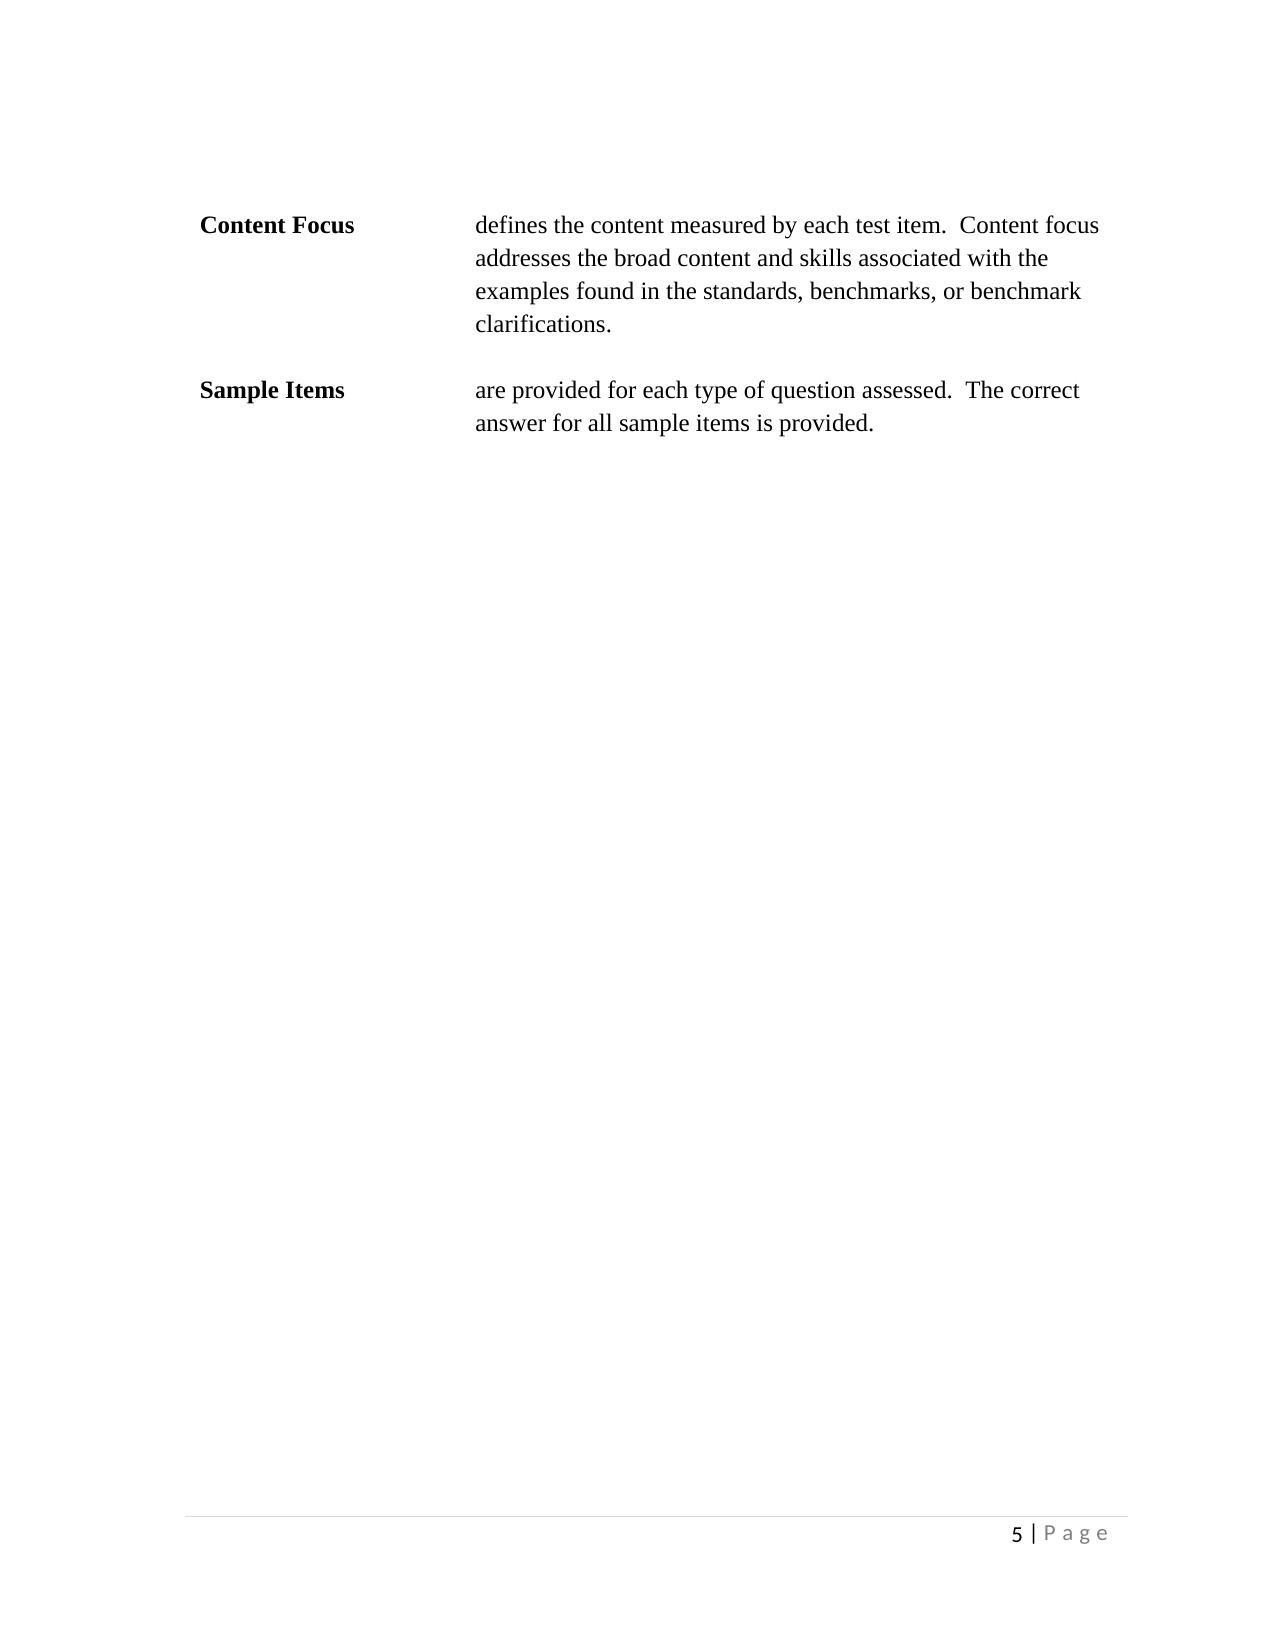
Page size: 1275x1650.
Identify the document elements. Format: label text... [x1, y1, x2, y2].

table_cell Sample Items [188, 375, 464, 441]
table_cell are provided for each type of question assessed. The correct answer for all sample items is provided. [464, 375, 1154, 441]
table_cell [464, 144, 1154, 375]
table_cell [188, 144, 464, 375]
